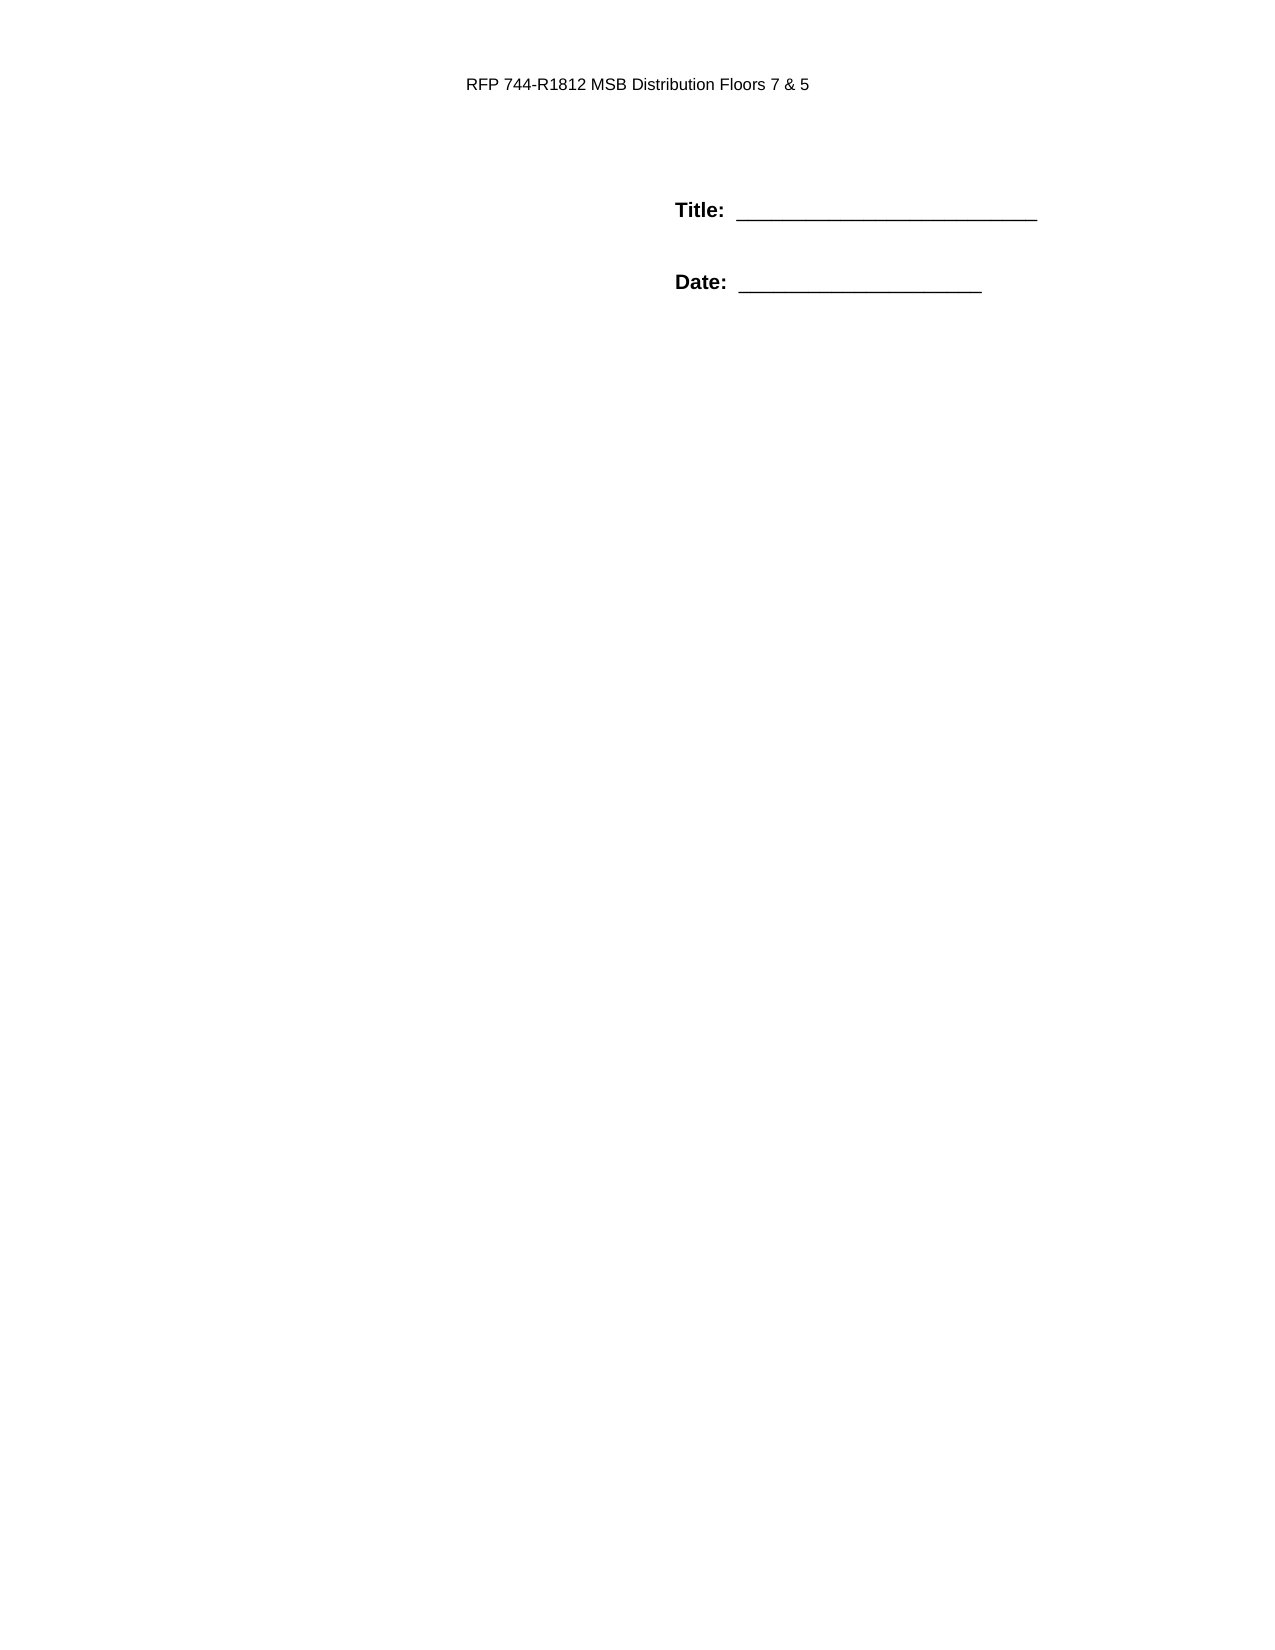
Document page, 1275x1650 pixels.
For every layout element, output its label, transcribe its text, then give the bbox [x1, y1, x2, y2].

text Title: __________________________ [600, 198, 1125, 222]
text Date: _____________________ [150, 270, 1125, 294]
